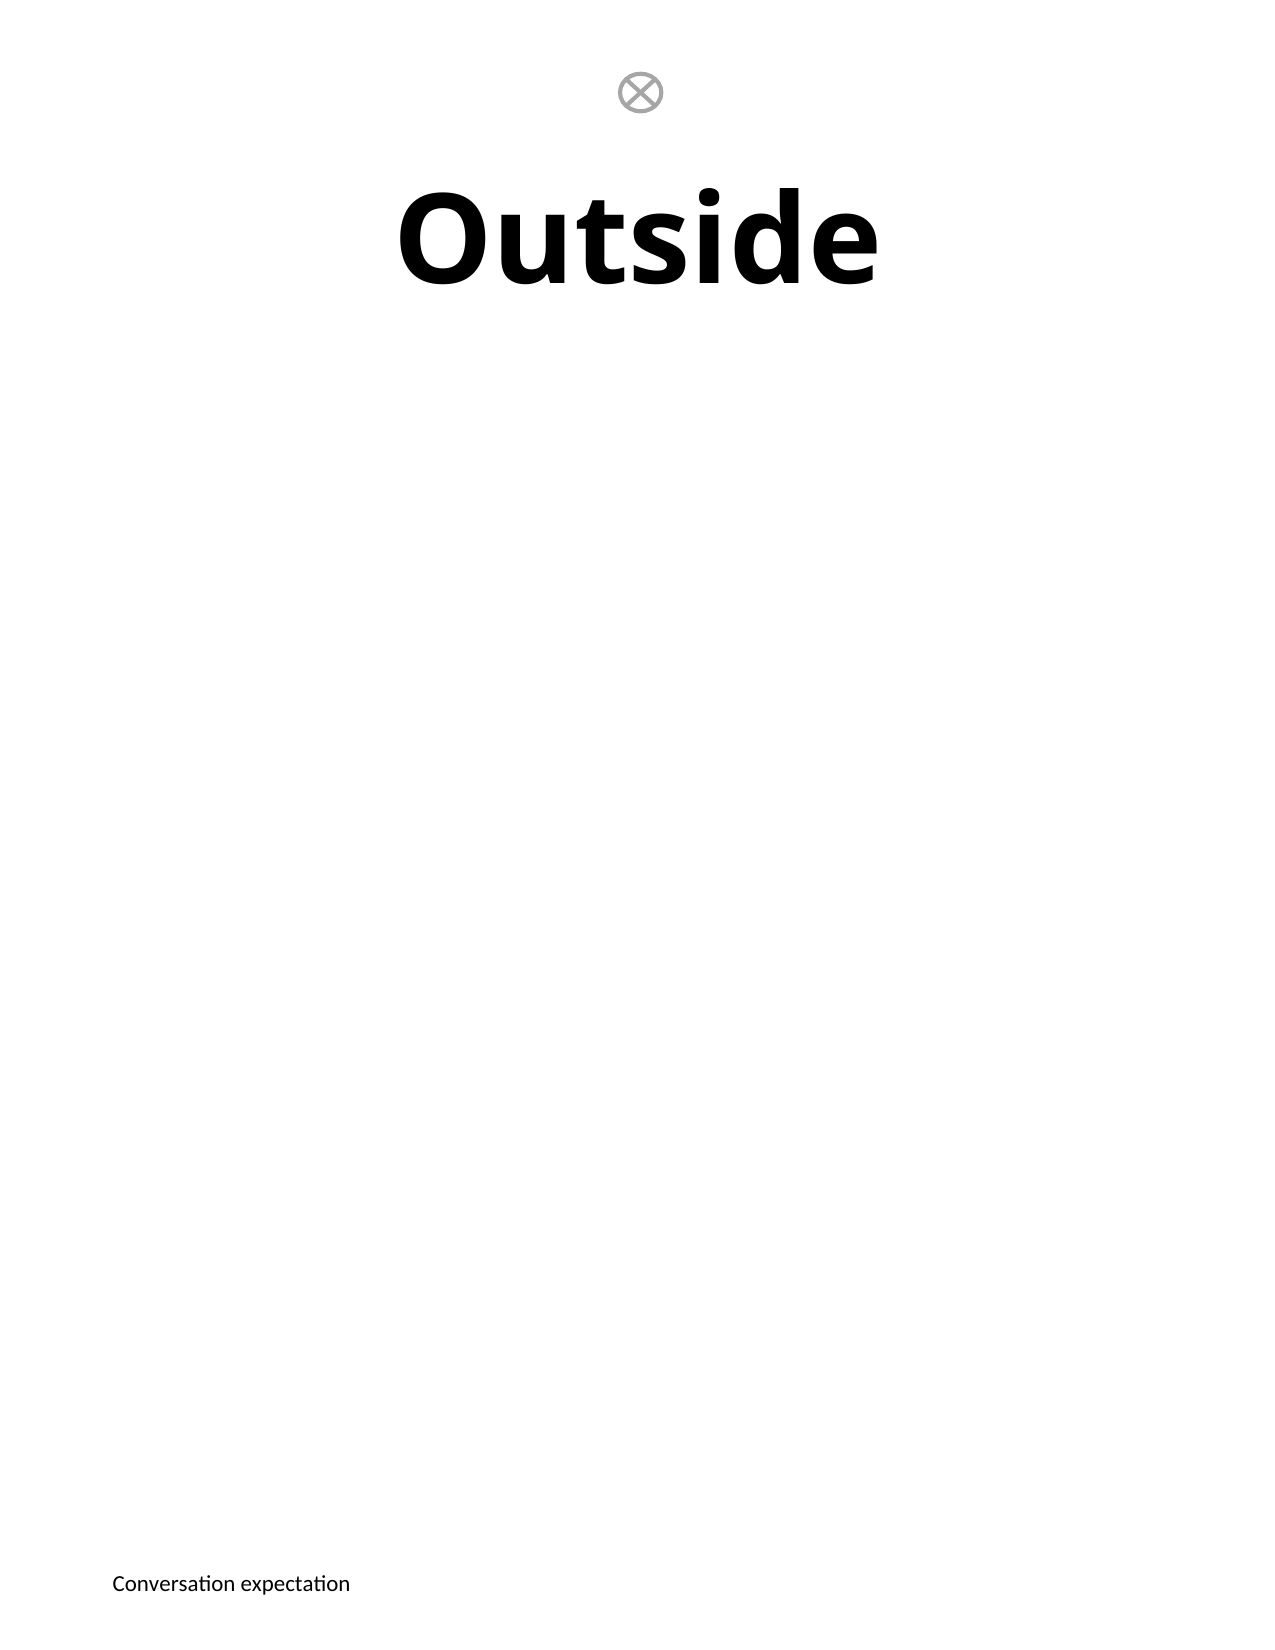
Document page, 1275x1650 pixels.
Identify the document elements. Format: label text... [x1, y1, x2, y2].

text Outside [112, 150, 1162, 320]
